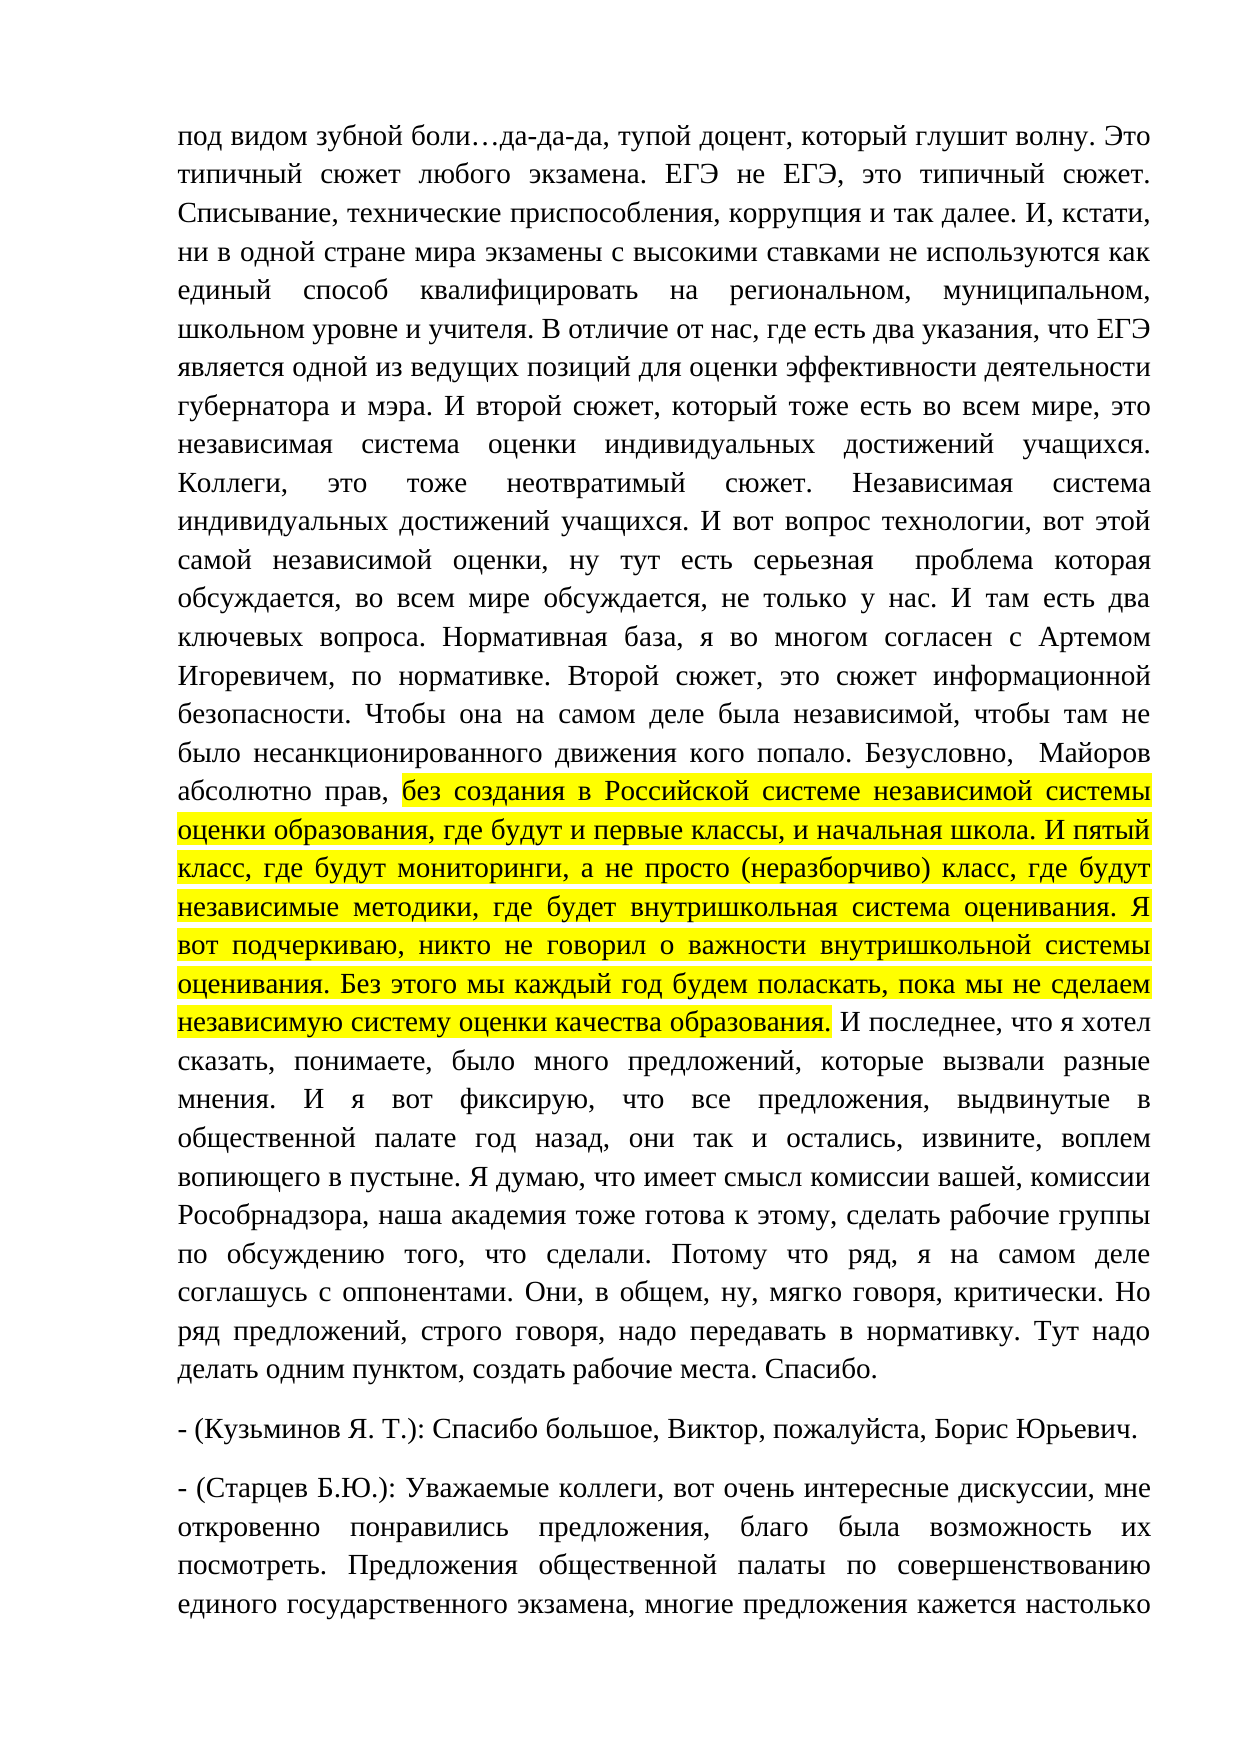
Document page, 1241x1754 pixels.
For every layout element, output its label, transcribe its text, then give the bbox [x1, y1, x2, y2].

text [177, 118, 1152, 812]
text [177, 1470, 1152, 1619]
text - (Кузьминов Я. Т.): Спасибо большое, Виктор, пожалуйста, Борис Юрьевич. [177, 1411, 1152, 1444]
